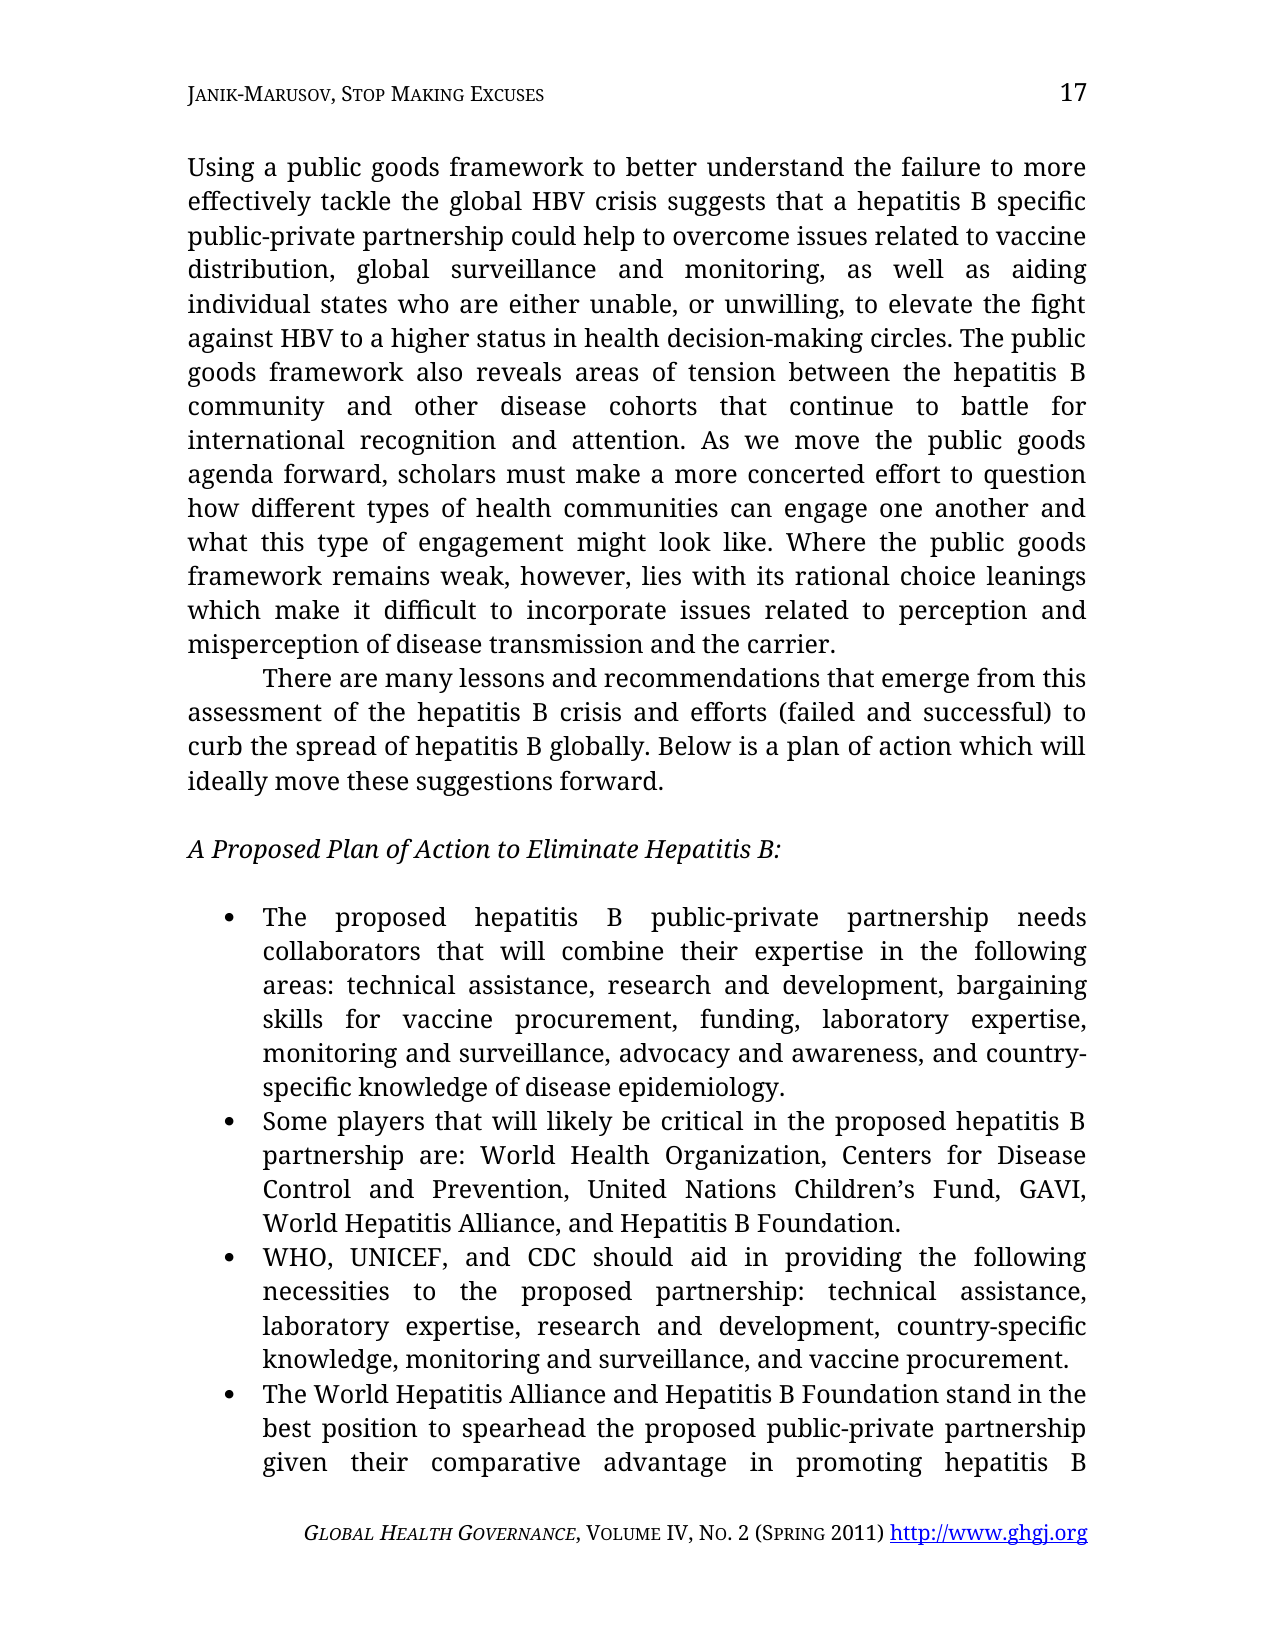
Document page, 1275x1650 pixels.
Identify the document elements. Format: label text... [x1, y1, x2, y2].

list The proposed hepatitis B public-private partnership needs collaborators that will combine their expertise in the following areas: technical assistance, research and development, bargaining skills for vaccine procurement, funding, laboratory expertise, monitoring and surveillance, advocacy and awareness, and country-specific knowledge of disease epidemiology. [225, 899, 1087, 1104]
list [225, 1376, 1087, 1478]
text Using a public goods framework to better understand the failure to more effectively tackle the global HBV crisis suggests that a hepatitis B specific public-private partnership could help to overcome issues related to vaccine distribution, global surveillance and monitoring, as well as aiding individual states who are either unable, or unwilling, to elevate the fight against HBV to a higher status in health decision-making circles. The public goods framework also reveals areas of tension between the hepatitis B community and other disease cohorts that continue to battle for international recognition and attention. As we move the public goods agenda forward, scholars must make a more concerted effort to question how different types of health communities can engage one another and what this type of engagement might look like. Where the public goods framework remains weak, however, lies with its rational choice leanings which make it difficult to incorporate issues related to perception and misperception of disease transmission and the carrier. [187, 150, 1087, 661]
text There are many lessons and recommendations that emerge from this assessment of the hepatitis B crisis and efforts (failed and successful) to curb the spread of hepatitis B globally. Below is a plan of action which will ideally move these suggestions forward. [187, 661, 1087, 797]
list Some players that will likely be critical in the proposed hepatitis B partnership are: World Health Organization, Centers for Disease Control and Prevention, United Nations Children’s Fund, GAVI, World Hepatitis Alliance, and Hepatitis B Foundation. [225, 1104, 1087, 1240]
text A Proposed Plan of Action to Eliminate Hepatitis B: [187, 831, 1087, 865]
list WHO, UNICEF, and CDC should aid in providing the following necessities to the proposed partnership: technical assistance, laboratory expertise, research and development, country-specific knowledge, monitoring and surveillance, and vaccine procurement. [225, 1240, 1087, 1376]
